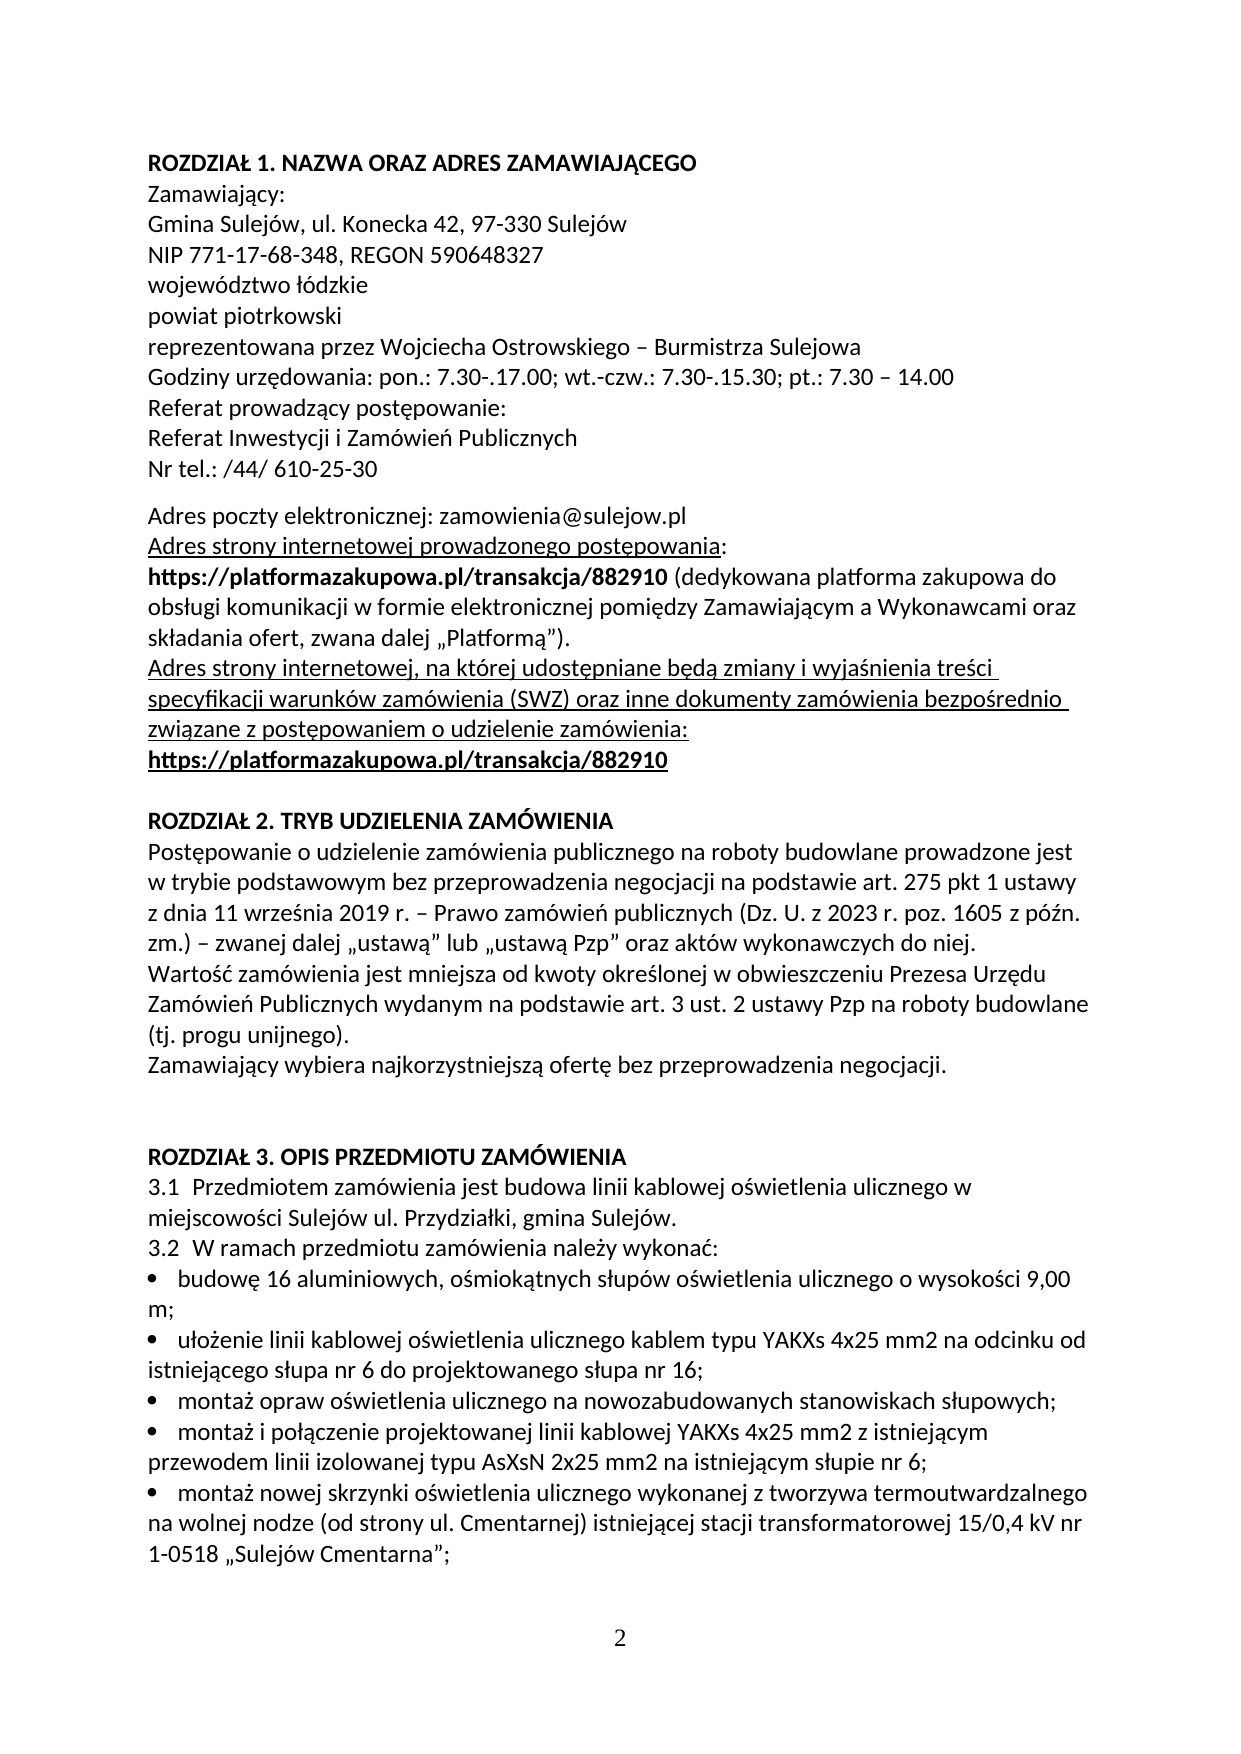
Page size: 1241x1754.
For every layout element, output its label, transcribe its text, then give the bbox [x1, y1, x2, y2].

text Adres strony internetowej prowadzonego postępowania: https://platformazakupowa.pl/transakcja/882910 (dedykowana platforma zakupowa do obsługi komunikacji w formie elektronicznej pomiędzy Zamawiającym a Wykonawcami oraz składania ofert, zwana dalej „Platformą”). [148, 531, 1093, 653]
text Referat Inwestycji i Zamówień Publicznych [148, 422, 1093, 453]
list montaż i połączenie projektowanej linii kablowej YAKXs 4x25 mm2 z istniejącym przewodem linii izolowanej typu AsXsN 2x25 mm2 na istniejącym słupie nr 6; [148, 1416, 1093, 1477]
text Zamawiający wybiera najkorzystniejszą ofertę bez przeprowadzenia negocjacji. [148, 1049, 1093, 1080]
list montaż nowej skrzynki oświetlenia ulicznego wykonanej z tworzywa termoutwardzalnego na wolnej nodze (od strony ul. Cmentarnej) istniejącej stacji transformatorowej 15/0,4 kV nr 1-0518 „Sulejów Cmentarna”; [148, 1477, 1093, 1568]
list W ramach przedmiotu zamówienia należy wykonać: [148, 1232, 1093, 1263]
text Postępowanie o udzielenie zamówienia publicznego na roboty budowlane prowadzone jest w trybie podstawowym bez przeprowadzenia negocjacji na podstawie art. 275 pkt 1 ustawy z dnia 11 września 2019 r. – Prawo zamówień publicznych (Dz. U. z 2023 r. poz. 1605 z późn. zm.) – zwanej dalej „ustawą” lub „ustawą Pzp” oraz aktów wykonawczych do niej. [148, 836, 1093, 958]
text Nr tel.: /44/ 610-25-30 [148, 453, 1093, 483]
subtitle ROZDZIAŁ 3. OPIS PRZEDMIOTU ZAMÓWIENIA [148, 1141, 1093, 1171]
text Wartość zamówienia jest mniejsza od kwoty określonej w obwieszczeniu Prezesa Urzędu Zamówień Publicznych wydanym na podstawie art. 3 ust. 2 ustawy Pzp na roboty budowlane (tj. progu unijnego). [148, 958, 1093, 1049]
text Adres poczty elektronicznej: zamowienia@sulejow.pl [148, 500, 1093, 531]
list ułożenie linii kablowej oświetlenia ulicznego kablem typu YAKXs 4x25 mm2 na odcinku od istniejącego słupa nr 6 do projektowanego słupa nr 16; [148, 1324, 1093, 1385]
text Zamawiający: Gmina Sulejów, ul. Konecka 42, 97-330 Sulejów NIP 771-17-68-348, REGON 590648327 województwo łódzkie powiat piotrkowski reprezentowana przez Wojciecha Ostrowskiego – Burmistrza Sulejowa Godziny urzędowania: pon.: 7.30-.17.00; wt.-czw.: 7.30-.15.30; pt.: 7.30 – 14.00 Referat prowadzący postępowanie: [148, 178, 1093, 422]
list montaż opraw oświetlenia ulicznego na nowozabudowanych stanowiskach słupowych; [148, 1385, 1093, 1416]
text Adres strony internetowej, na której udostępniane będą zmiany i wyjaśnienia treści specyfikacji warunków zamówienia (SWZ) oraz inne dokumenty zamówienia bezpośrednio związane z postępowaniem o udzielenie zamówienia: https://platformazakupowa.pl/transakcja/882910 [148, 653, 1093, 775]
list budowę 16 aluminiowych, ośmiokątnych słupów oświetlenia ulicznego o wysokości 9,00 m; [148, 1263, 1093, 1324]
subtitle ROZDZIAŁ 2. TRYB UDZIELENIA ZAMÓWIENIA [148, 805, 1093, 836]
subtitle ROZDZIAŁ 1. NAZWA ORAZ ADRES ZAMAWIAJĄCEGO [148, 148, 1093, 178]
list Przedmiotem zamówienia jest budowa linii kablowej oświetlenia ulicznego w miejscowości Sulejów ul. Przydziałki, gmina Sulejów. [148, 1171, 1093, 1232]
